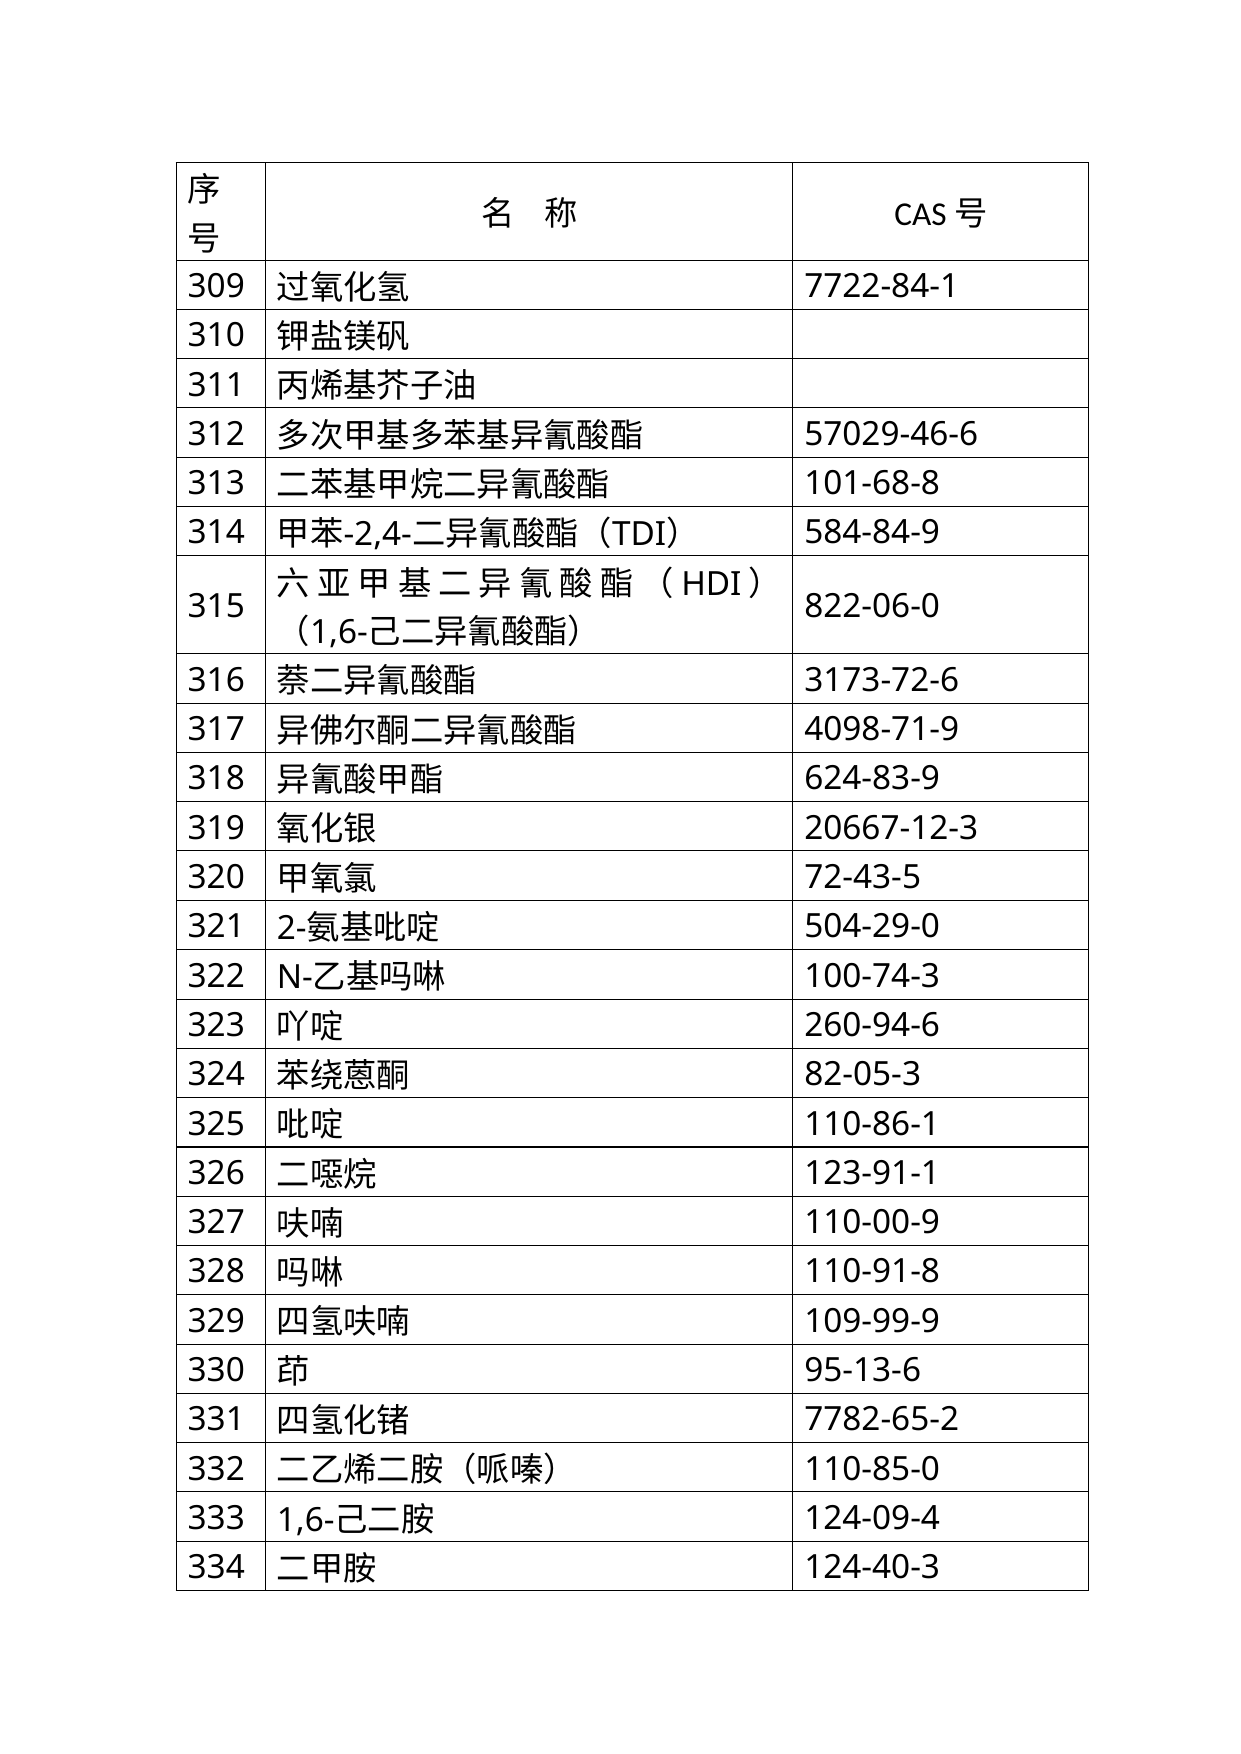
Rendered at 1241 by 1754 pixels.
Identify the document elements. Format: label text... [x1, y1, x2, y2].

table_cell 四氢化锗 [266, 1394, 792, 1442]
table_cell 72-43-5 [793, 851, 1088, 899]
table_cell 124-09-4 [793, 1492, 1088, 1541]
table_header CAS 号 [793, 163, 1088, 259]
table_cell [177, 507, 265, 555]
table_cell 二苯基甲烷二异氰酸酯 [266, 458, 792, 506]
table_cell [177, 950, 265, 998]
table_cell 82-05-3 [793, 1049, 1088, 1097]
table_cell 丙烯基芥子油 [266, 359, 792, 407]
table_cell 多次甲基多苯基异氰酸酯 [266, 408, 792, 457]
table_cell 吡啶 [266, 1098, 792, 1146]
table_cell 1,6-己二胺 [266, 1492, 792, 1541]
table_cell [177, 1443, 265, 1491]
table_cell [177, 704, 265, 752]
table_cell 624-83-9 [793, 753, 1088, 801]
table_cell 四氢呋喃 [266, 1295, 792, 1343]
table_cell [177, 1246, 265, 1294]
table_cell 二乙烯二胺（哌嗪） [266, 1443, 792, 1491]
table_cell 124-40-3 [793, 1542, 1088, 1590]
table_cell [177, 261, 265, 309]
table_cell [177, 359, 265, 407]
table_cell 4098-71-9 [793, 704, 1088, 752]
table_cell [177, 1295, 265, 1343]
table_header 名 称 [266, 163, 792, 259]
table_cell 101-68-8 [793, 458, 1088, 506]
table_cell [177, 310, 265, 358]
table_cell 六亚甲基二异氰酸酯（HDI）（1,6-己二异氰酸酯） [266, 556, 792, 653]
table_cell [793, 310, 1088, 358]
table_cell 萘二异氰酸酯 [266, 654, 792, 702]
table_header 序号 [177, 163, 265, 259]
table_cell [177, 1492, 265, 1541]
table_cell 异氰酸甲酯 [266, 753, 792, 801]
table_cell [793, 359, 1088, 407]
table_cell 100-74-3 [793, 950, 1088, 998]
table_cell [177, 1394, 265, 1442]
table_cell [177, 654, 265, 702]
table_cell [177, 802, 265, 850]
table_cell 二噁烷 [266, 1148, 792, 1196]
table_cell 20667-12-3 [793, 802, 1088, 850]
table_cell [177, 556, 265, 653]
table_cell [177, 1148, 265, 1196]
table_cell [177, 1049, 265, 1097]
table_cell 吗啉 [266, 1246, 792, 1294]
table_cell 822-06-0 [793, 556, 1088, 653]
table_cell 茚 [266, 1345, 792, 1393]
table_cell 584-84-9 [793, 507, 1088, 555]
table_cell [177, 1345, 265, 1393]
table_cell 110-86-1 [793, 1098, 1088, 1146]
table_cell 109-99-9 [793, 1295, 1088, 1343]
table_cell [177, 458, 265, 506]
table_cell 过氧化氢 [266, 261, 792, 309]
table_cell 95-13-6 [793, 1345, 1088, 1393]
table_cell 123-91-1 [793, 1148, 1088, 1196]
table_cell 苯绕蒽酮 [266, 1049, 792, 1097]
table_cell 110-85-0 [793, 1443, 1088, 1491]
table_cell [177, 1197, 265, 1245]
table_cell 二甲胺 [266, 1542, 792, 1590]
table_cell N-乙基吗啉 [266, 950, 792, 998]
table_cell [177, 901, 265, 949]
table_cell 110-91-8 [793, 1246, 1088, 1294]
table_cell 钾盐镁矾 [266, 310, 792, 358]
table_cell [177, 851, 265, 899]
table_cell 7722-84-1 [793, 261, 1088, 309]
table_cell 260-94-6 [793, 1000, 1088, 1048]
table_cell 3173-72-6 [793, 654, 1088, 702]
table_cell 7782-65-2 [793, 1394, 1088, 1442]
table_cell 甲苯-2,4-二异氰酸酯（TDI） [266, 507, 792, 555]
table_cell [177, 1000, 265, 1048]
table_cell [177, 408, 265, 457]
table_cell 异佛尔酮二异氰酸酯 [266, 704, 792, 752]
table_cell 57029-46-6 [793, 408, 1088, 457]
table_cell [177, 753, 265, 801]
table_cell 吖啶 [266, 1000, 792, 1048]
table_cell 110-00-9 [793, 1197, 1088, 1245]
table_cell 2-氨基吡啶 [266, 901, 792, 949]
table_cell 氧化银 [266, 802, 792, 850]
table_cell [177, 1542, 265, 1590]
table_cell [177, 1098, 265, 1146]
table_cell 呋喃 [266, 1197, 792, 1245]
table_cell 甲氧氯 [266, 851, 792, 899]
table_cell 504-29-0 [793, 901, 1088, 949]
